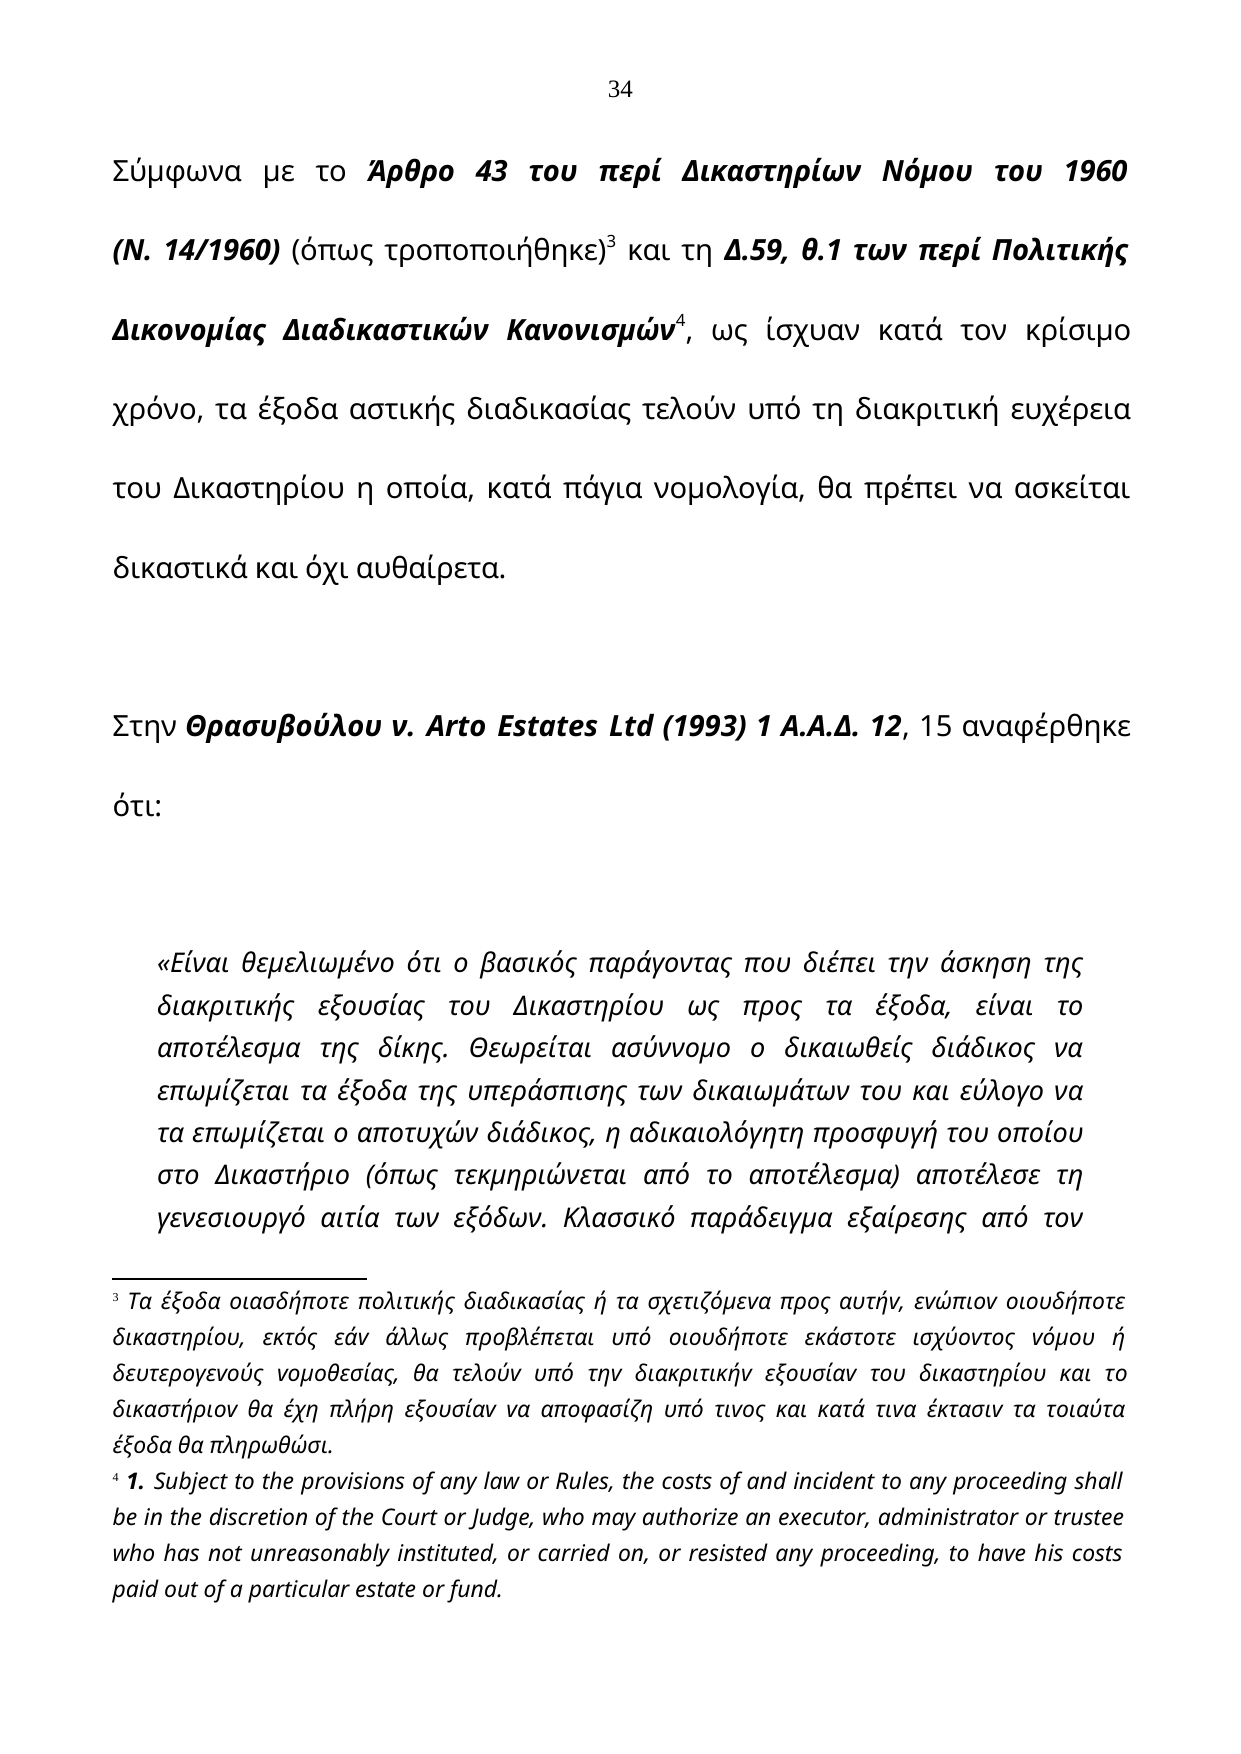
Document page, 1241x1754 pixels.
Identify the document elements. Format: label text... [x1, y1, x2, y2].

text Σύμφωνα με το Άρθρο 43 του περί Δικαστηρίων Νόμου του 1960 (Ν. 14/1960) (όπως τροποποιήθηκε) και τη Δ.59, θ.1 των περί Πολιτικής Δικονομίας Διαδικαστικών Κανονισμών, ως ίσχυαν κατά τον κρίσιμο χρόνο, τα έξοδα αστικής διαδικασίας τελούν υπό τη διακριτική ευχέρεια του Δικαστηρίου η οποία, κατά πάγια νομολογία, θα πρέπει να ασκείται δικαστικά και όχι αυθαίρετα. [112, 150, 1131, 587]
text Στην Θρασυβούλου ν. Arto Estates Ltd (1993) 1 Α.Α.Δ. 12, 15 αναφέρθηκε ότι: [112, 706, 1131, 825]
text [157, 944, 1087, 1235]
